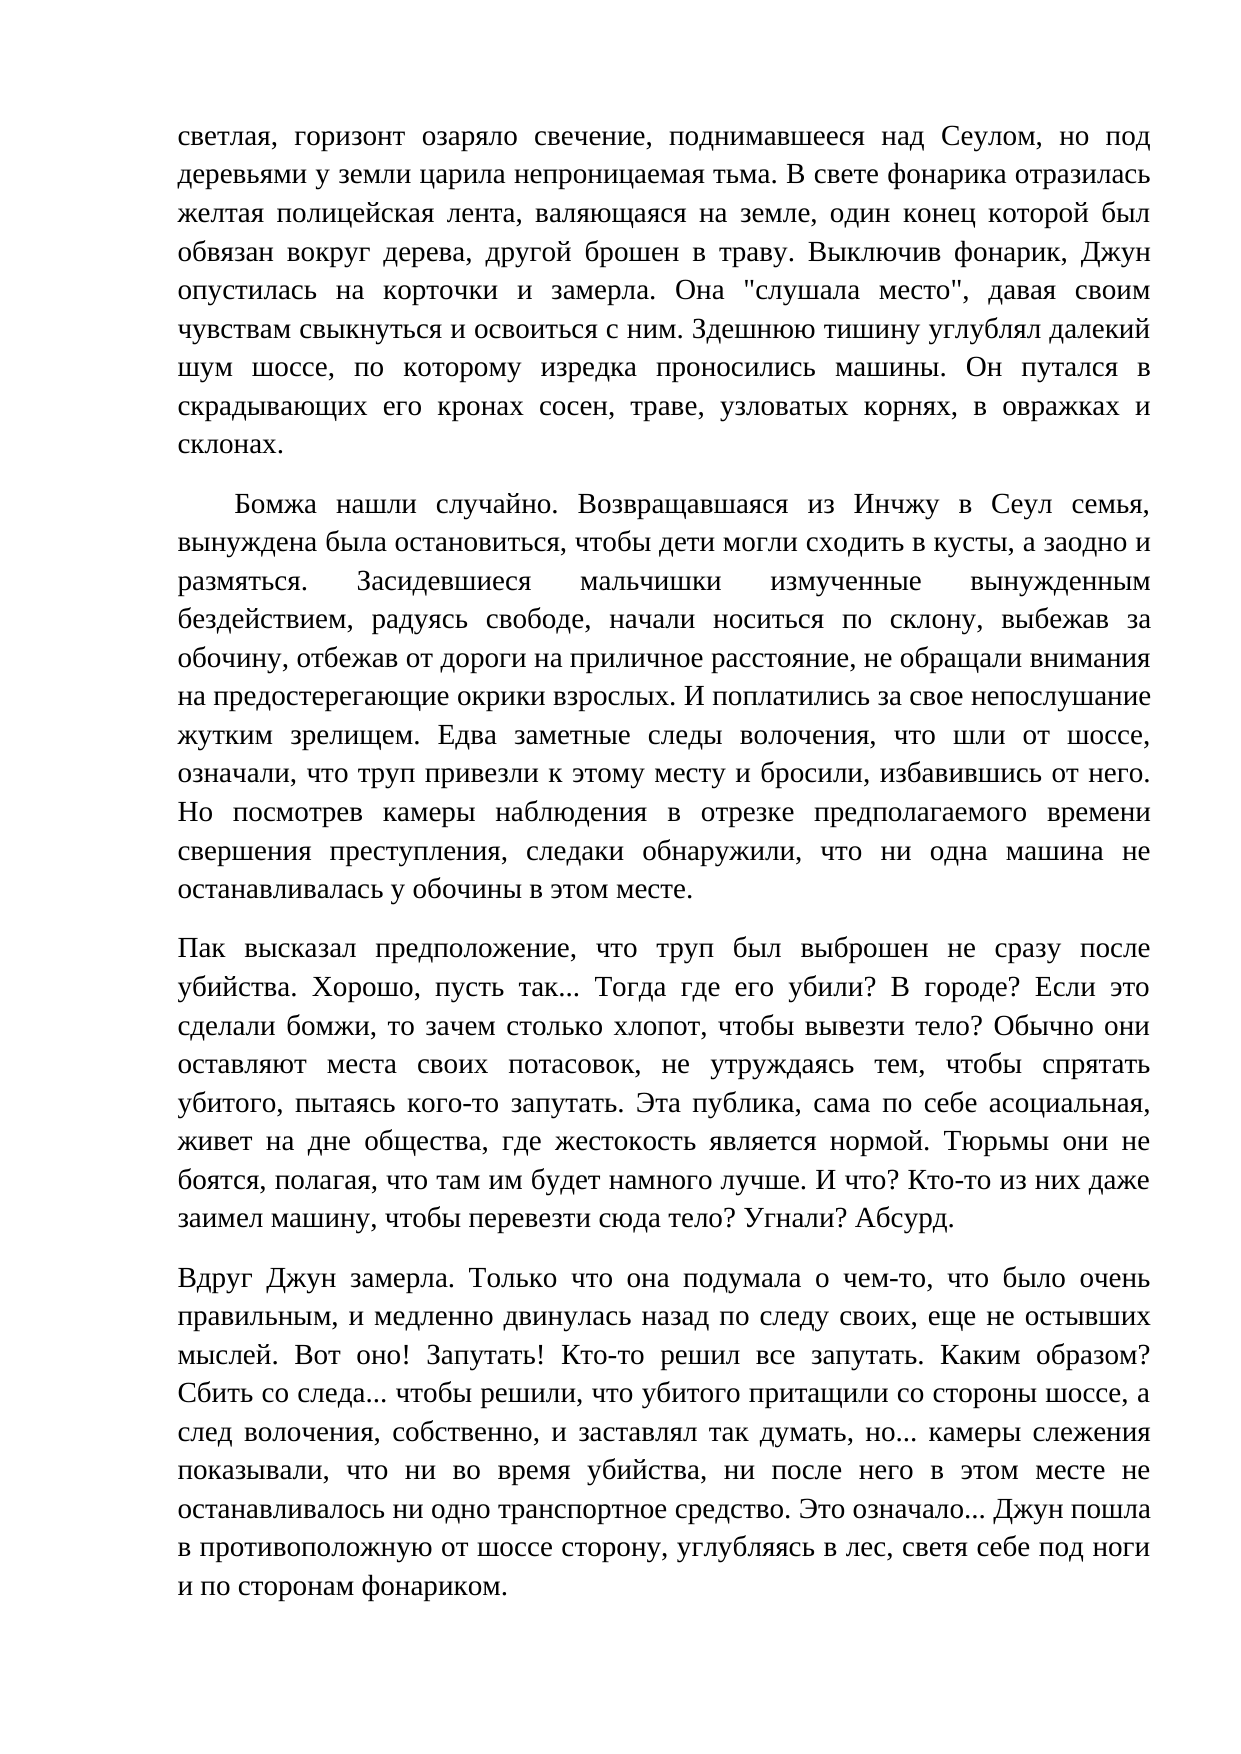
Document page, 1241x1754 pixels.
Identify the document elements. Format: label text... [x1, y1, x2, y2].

text Вдруг Джун замерла. Только что она подумала о чем-то, что было очень правильным, и медленно двинулась назад по следу своих, еще не остывших мыслей. Вот оно! Запутать! Кто-то решил все запутать. Каким образом? Сбить со следа... чтобы решили, что убитого притащили со стороны шоссе, а след волочения, собственно, и заставлял так думать, но... камеры слежения показывали, что ни во время убийства, ни после него в этом месте не останавливалось ни одно транспортное средство. Это означало... Джун пошла в противоположную от шоссе сторону, углубляясь в лес, светя себе под ноги и по сторонам фонариком. [177, 1260, 1152, 1602]
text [177, 118, 1152, 460]
text Пак высказал предположение, что труп был выброшен не сразу после убийства. Хорошо, пусть так... Тогда где его убили? В городе? Если это сделали бомжи, то зачем столько хлопот, чтобы вывезти тело? Обычно они оставляют места своих потасовок, не утруждаясь тем, чтобы спрятать убитого, пытаясь кого-то запутать. Эта публика, сама по себе асоциальная, живет на дне общества, где жестокость является нормой. Тюрьмы они не боятся, полагая, что там им будет намного лучше. И что? Кто-то из них даже заимел машину, чтобы перевезти сюда тело? Угнали? Абсурд. [177, 931, 1152, 1234]
text Бомжа нашли случайно. Возвращавшаяся из Инчжу в Сеул семья, вынуждена была остановиться, чтобы дети могли сходить в кусты, а заодно и размяться. Засидевшиеся мальчишки измученные вынужденным бездействием, радуясь свободе, начали носиться по склону, выбежав за обочину, отбежав от дороги на приличное расстояние, не обращали внимания на предостерегающие окрики взрослых. И поплатились за свое непослушание жутким зрелищем. Едва заметные следы волочения, что шли от шоссе, означали, что труп привезли к этому месту и бросили, избавившись от него. Но посмотрев камеры наблюдения в отрезке предполагаемого времени свершения преступления, следаки обнаружили, что ни одна машина не останавливалась у обочины в этом месте. [177, 486, 1152, 905]
